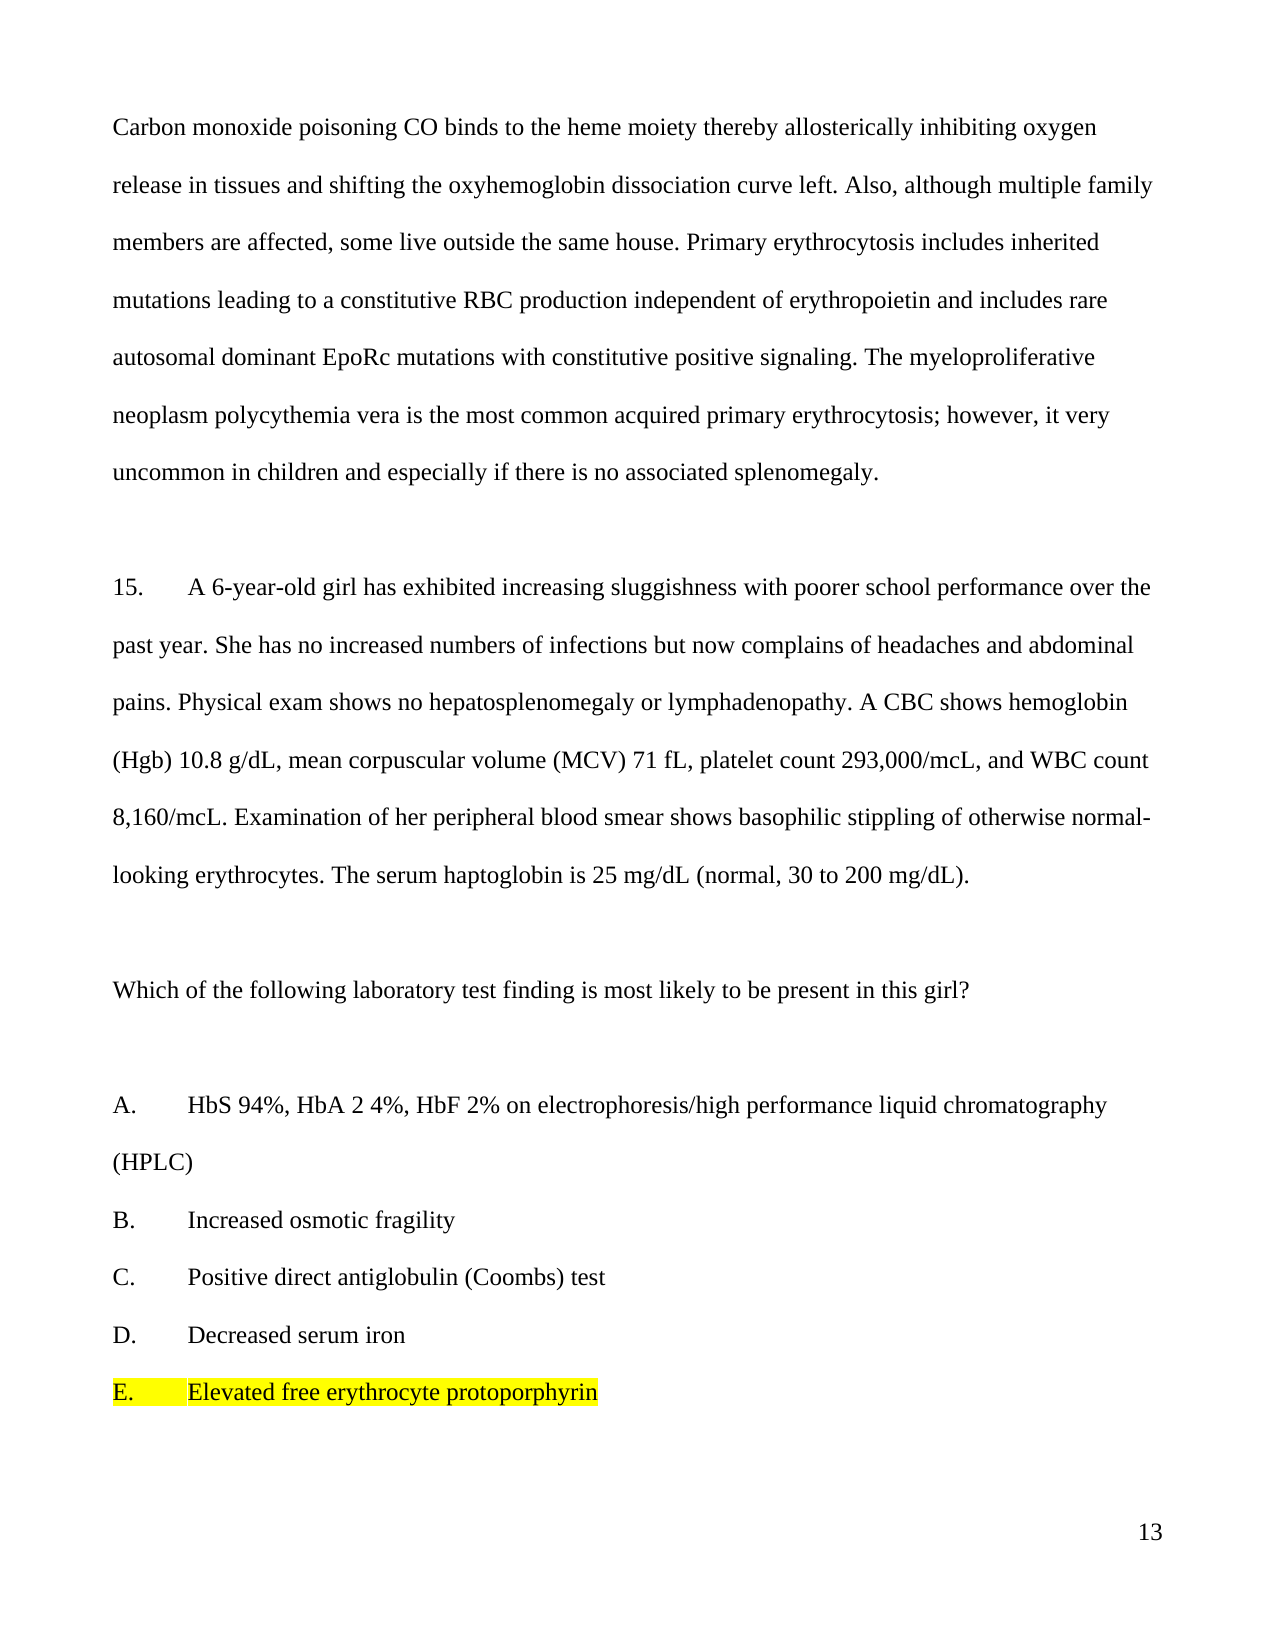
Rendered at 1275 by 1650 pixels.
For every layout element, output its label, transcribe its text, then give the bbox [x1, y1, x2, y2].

text Carbon monoxide poisoning CO binds to the heme moiety thereby allosterically inhibiting oxygen release in tissues and shifting the oxyhemoglobin dissociation curve left. Also, although multiple family members are affected, some live outside the same house. Primary erythrocytosis includes inherited mutations leading to a constitutive RBC production independent of erythropoietin and includes rare autosomal dominant EpoRc mutations with constitutive positive signaling. The myeloproliferative neoplasm polycythemia vera is the most common acquired primary erythrocytosis; however, it very uncommon in children and especially if there is no associated splenomegaly. [112, 112, 1162, 486]
text C. Positive direct antiglobulin (Coombs) test [112, 1262, 1162, 1291]
text 15. A 6-year-old girl has exhibited increasing sluggishness with poorer school performance over the past year. She has no increased numbers of infections but now complains of headaches and abdominal pains. Physical exam shows no hepatosplenomegaly or lymphadenopathy. A CBC shows hemoglobin (Hgb) 10.8 g/dL, mean corpuscular volume (MCV) 71 fL, platelet count 293,000/mcL, and WBC count 8,160/mcL. Examination of her peripheral blood smear shows basophilic stippling of otherwise normal-looking erythrocytes. The serum haptoglobin is 25 mg/dL (normal, 30 to 200 mg/dL). [112, 572, 1162, 889]
text A. HbS 94%, HbA 2 4%, HbF 2% on electrophoresis/high performance liquid chromatography (HPLC) [112, 1090, 1162, 1176]
text B. Increased osmotic fragility [112, 1205, 1162, 1234]
text D. Decreased serum iron [112, 1320, 1162, 1349]
text Which of the following laboratory test finding is most likely to be present in this girl? [112, 975, 1162, 1004]
text E. Elevated free erythrocyte protoporphyrin [112, 1377, 1162, 1406]
